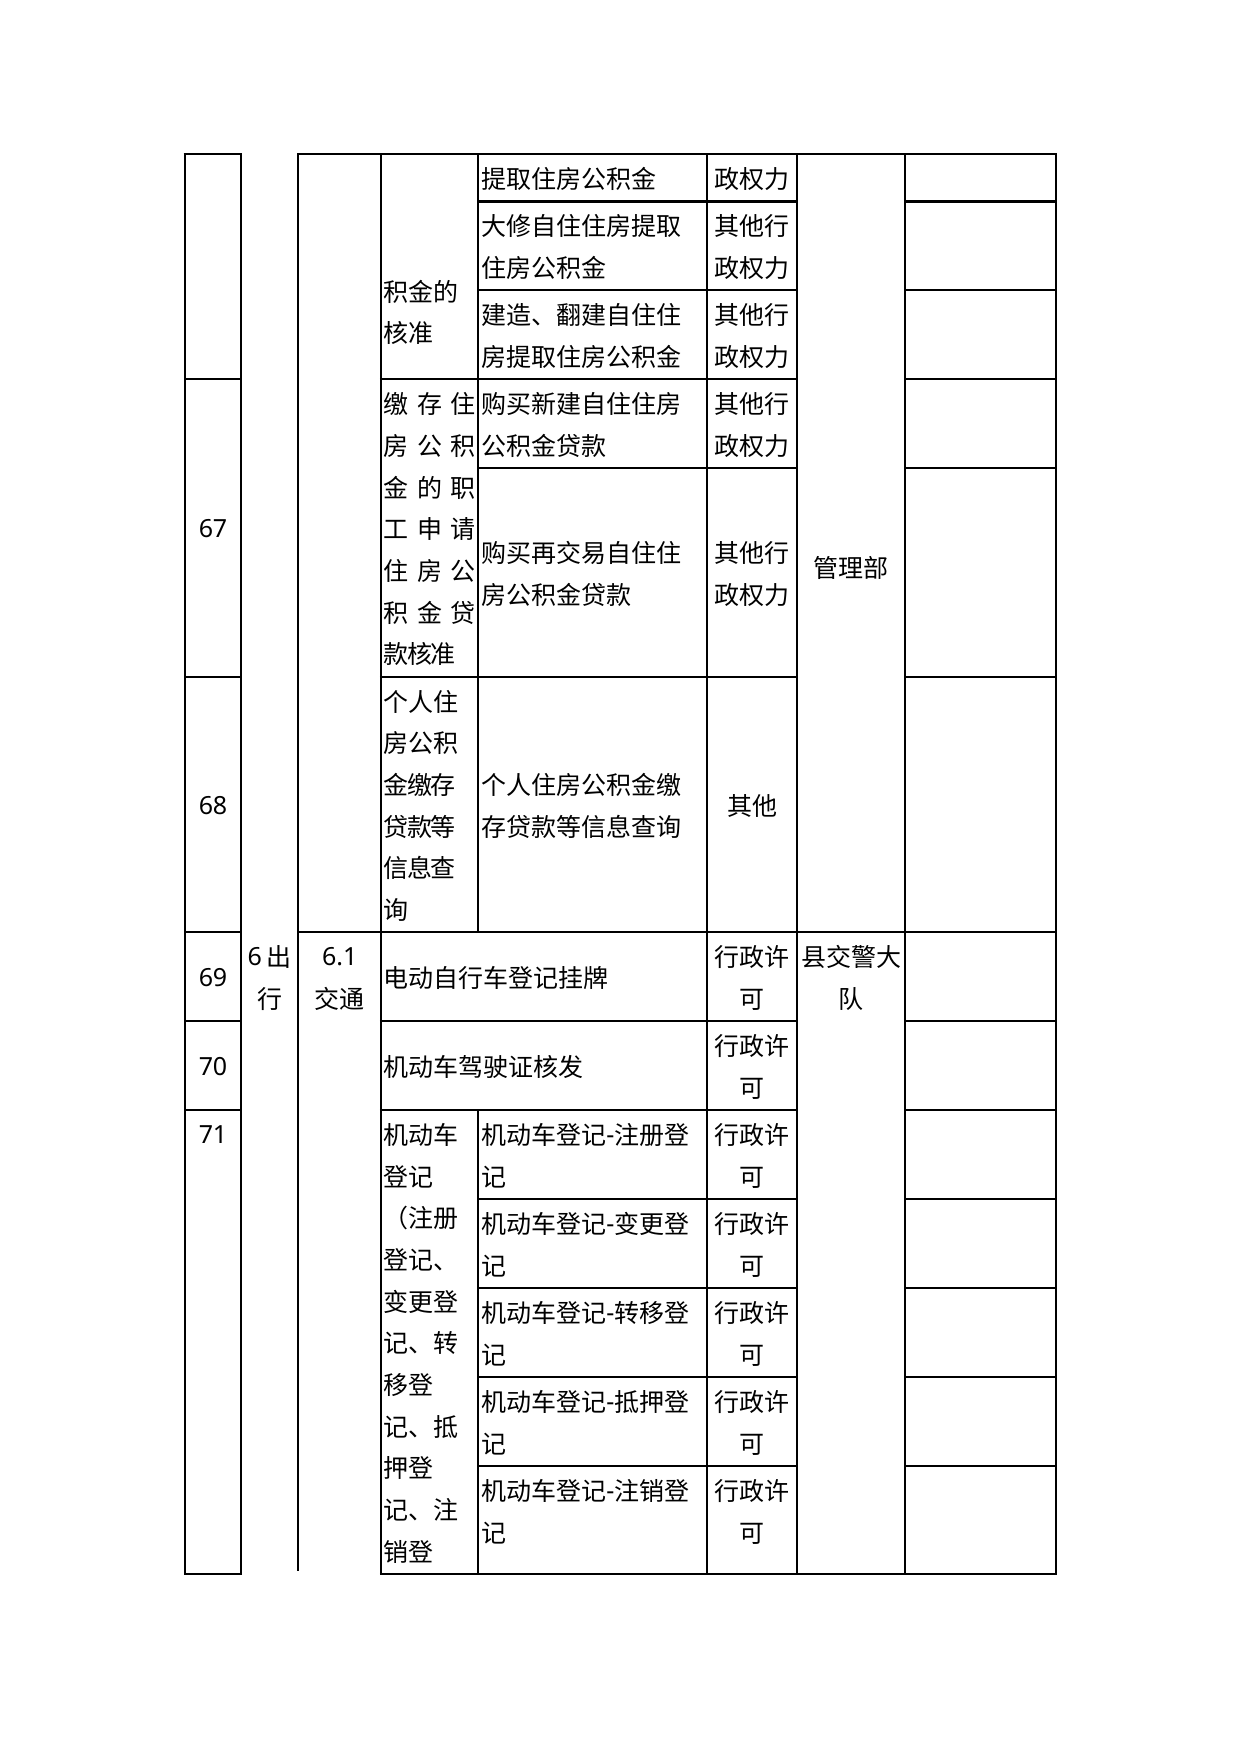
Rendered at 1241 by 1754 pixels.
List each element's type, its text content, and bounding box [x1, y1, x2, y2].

table_cell [906, 1022, 1055, 1109]
table_cell 其他行政权力 [708, 469, 796, 676]
table_cell 机动车驾驶证核发 [382, 1022, 706, 1109]
table_cell [906, 1200, 1055, 1287]
table_cell 行政许可 [708, 1289, 796, 1376]
table_cell 其他行政权力 [708, 155, 796, 200]
table_cell 机动车登记-注销登记 [479, 1467, 706, 1573]
table_cell 个人住房公积金缴存贷款等信息查询 [382, 678, 477, 931]
table_cell 70 [186, 1022, 240, 1109]
table_cell 机动车登记-抵押登记 [479, 1378, 706, 1465]
table_cell 67 [186, 380, 240, 676]
table_cell 其他行政权力 [708, 291, 796, 378]
table_cell [906, 933, 1055, 1020]
table_cell 行政许可 [708, 1111, 796, 1198]
table_cell 机动车登记-变更登记 [479, 1200, 706, 1287]
table_cell 大修自住住房提取住房公积金 [479, 203, 706, 289]
table_cell 其他 [708, 678, 796, 931]
table_cell [906, 1111, 1055, 1198]
table_cell 6出行 [242, 931, 298, 1573]
table_cell 机动车登记-转移登记 [479, 1289, 706, 1376]
table_cell [906, 1467, 1055, 1573]
table_cell 机动车登记（注册登记、变更登记、转移登记、抵押登记、注销登记） [382, 1111, 477, 1573]
table_cell [906, 1378, 1055, 1465]
table_cell 个人住房公积金缴存贷款等信息查询 [479, 678, 706, 931]
table_cell 建造、翻建自住住房提取住房公积金 [479, 291, 706, 378]
table_cell [906, 678, 1055, 931]
table_cell 行政许可 [708, 1467, 796, 1573]
table_cell 71 [186, 1111, 240, 1573]
table_cell 偿还购房贷款本息提取住房公积金 [479, 155, 706, 200]
table_cell [906, 291, 1055, 378]
table_cell 行政许可 [708, 1200, 796, 1287]
table_cell 购买新建自住住房公积金贷款 [479, 380, 706, 467]
table_cell 行政许可 [708, 1378, 796, 1465]
table_cell 68 [186, 678, 240, 931]
table_cell 行政许可 [708, 1022, 796, 1109]
table_cell 县交警大队 [798, 933, 904, 1573]
table_cell [906, 203, 1055, 289]
table_cell 其他行政权力 [708, 203, 796, 289]
table_cell 行政许可 [708, 933, 796, 1020]
table_cell [906, 1289, 1055, 1376]
table_cell [906, 469, 1055, 676]
table_cell 购买再交易自住住房公积金贷款 [479, 469, 706, 676]
table_cell 电动自行车登记挂牌 [382, 933, 706, 1020]
table_cell 缴存住房公积金的职工申请住房公积金贷款核准 [382, 380, 477, 676]
table_cell 机动车登记-注册登记 [479, 1111, 706, 1198]
table_cell [906, 155, 1055, 200]
table_cell 其他行政权力 [708, 380, 796, 467]
table_cell 69 [186, 933, 240, 1020]
table_cell [906, 380, 1055, 467]
table_cell 6.1 交通 [298, 933, 380, 1573]
